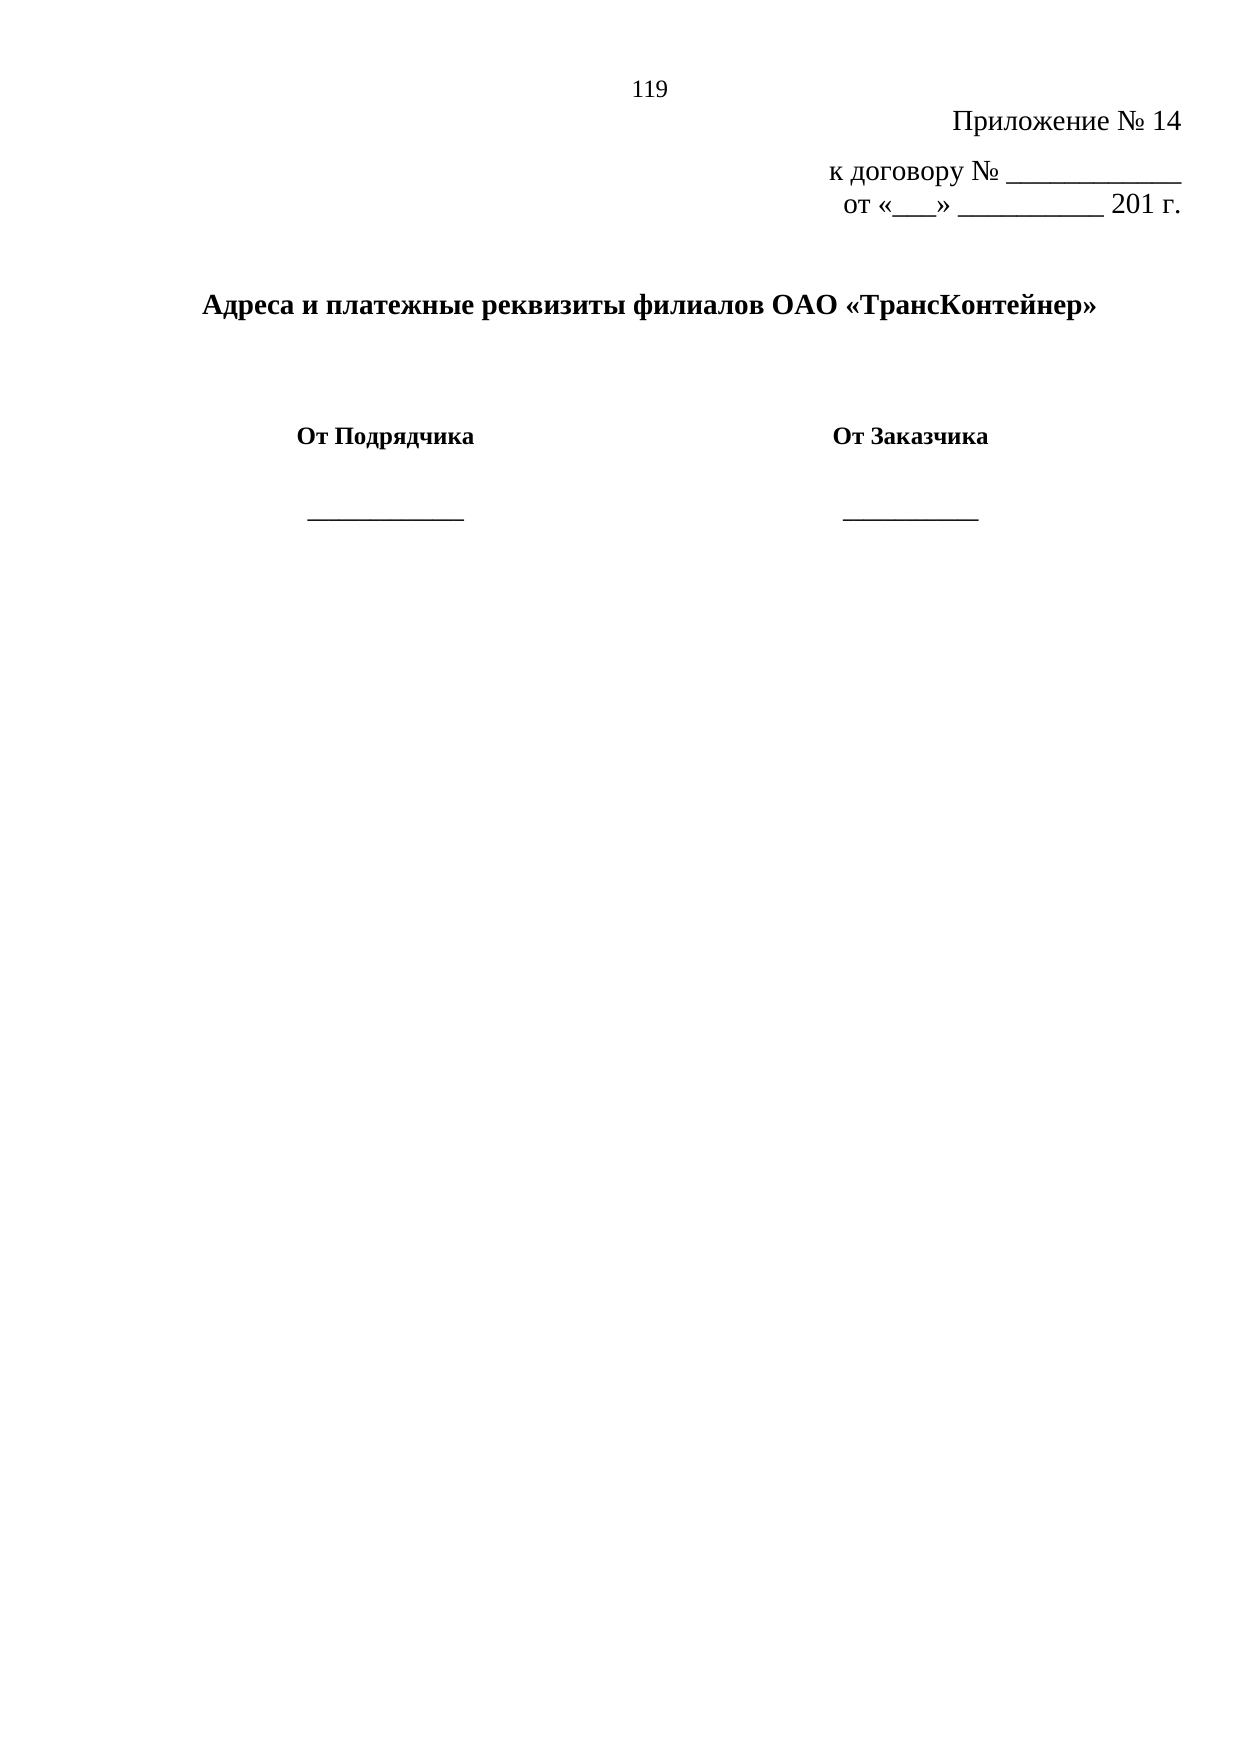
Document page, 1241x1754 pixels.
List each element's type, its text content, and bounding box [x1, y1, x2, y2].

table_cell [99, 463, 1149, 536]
text от «___» __________ 201 г. [118, 186, 1181, 220]
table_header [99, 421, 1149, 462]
text Приложение № 14 [118, 103, 1181, 136]
text Адреса и платежные реквизиты филиалов ОАО «ТрансКонтейнер» [118, 287, 1181, 321]
text к договору № ____________ [118, 153, 1181, 186]
